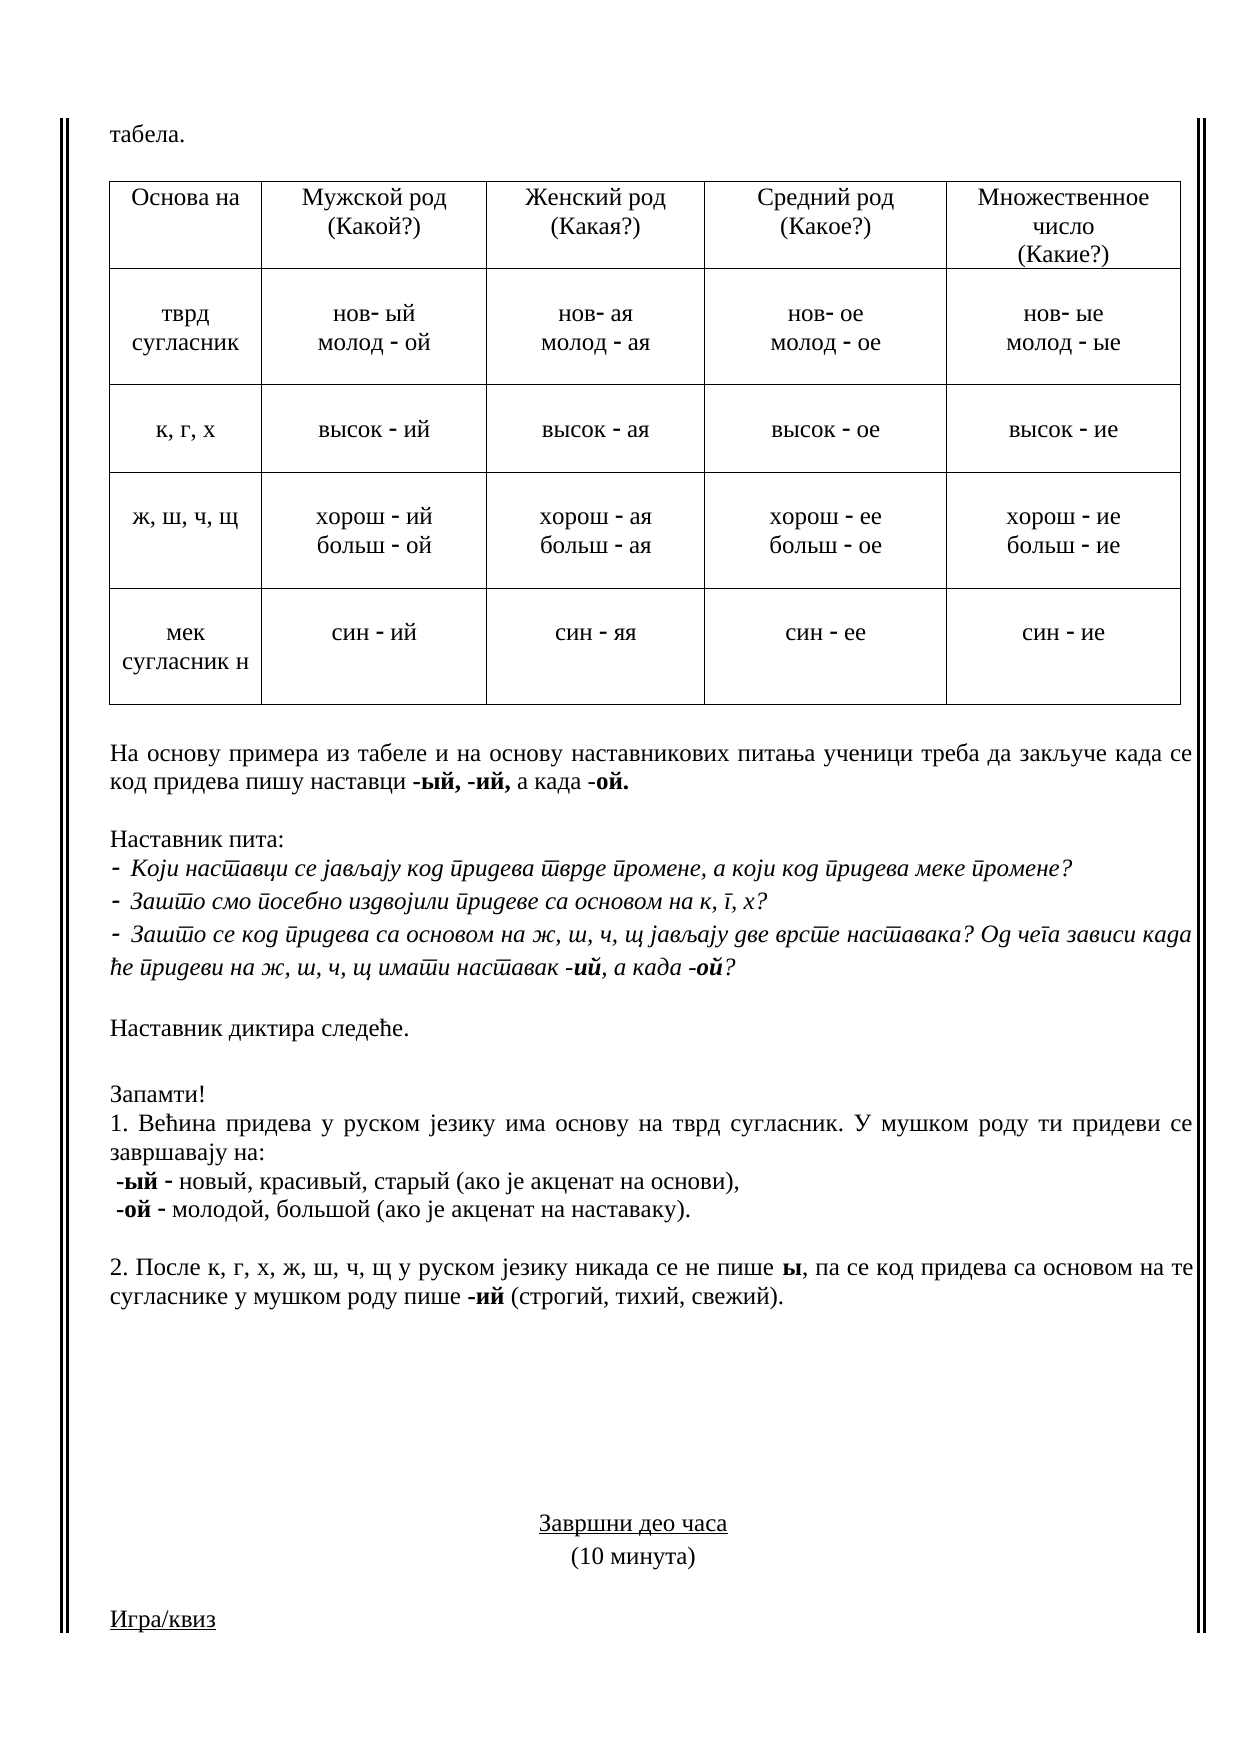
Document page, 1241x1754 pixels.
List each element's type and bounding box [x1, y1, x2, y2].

table_cell [69, 118, 1197, 1633]
